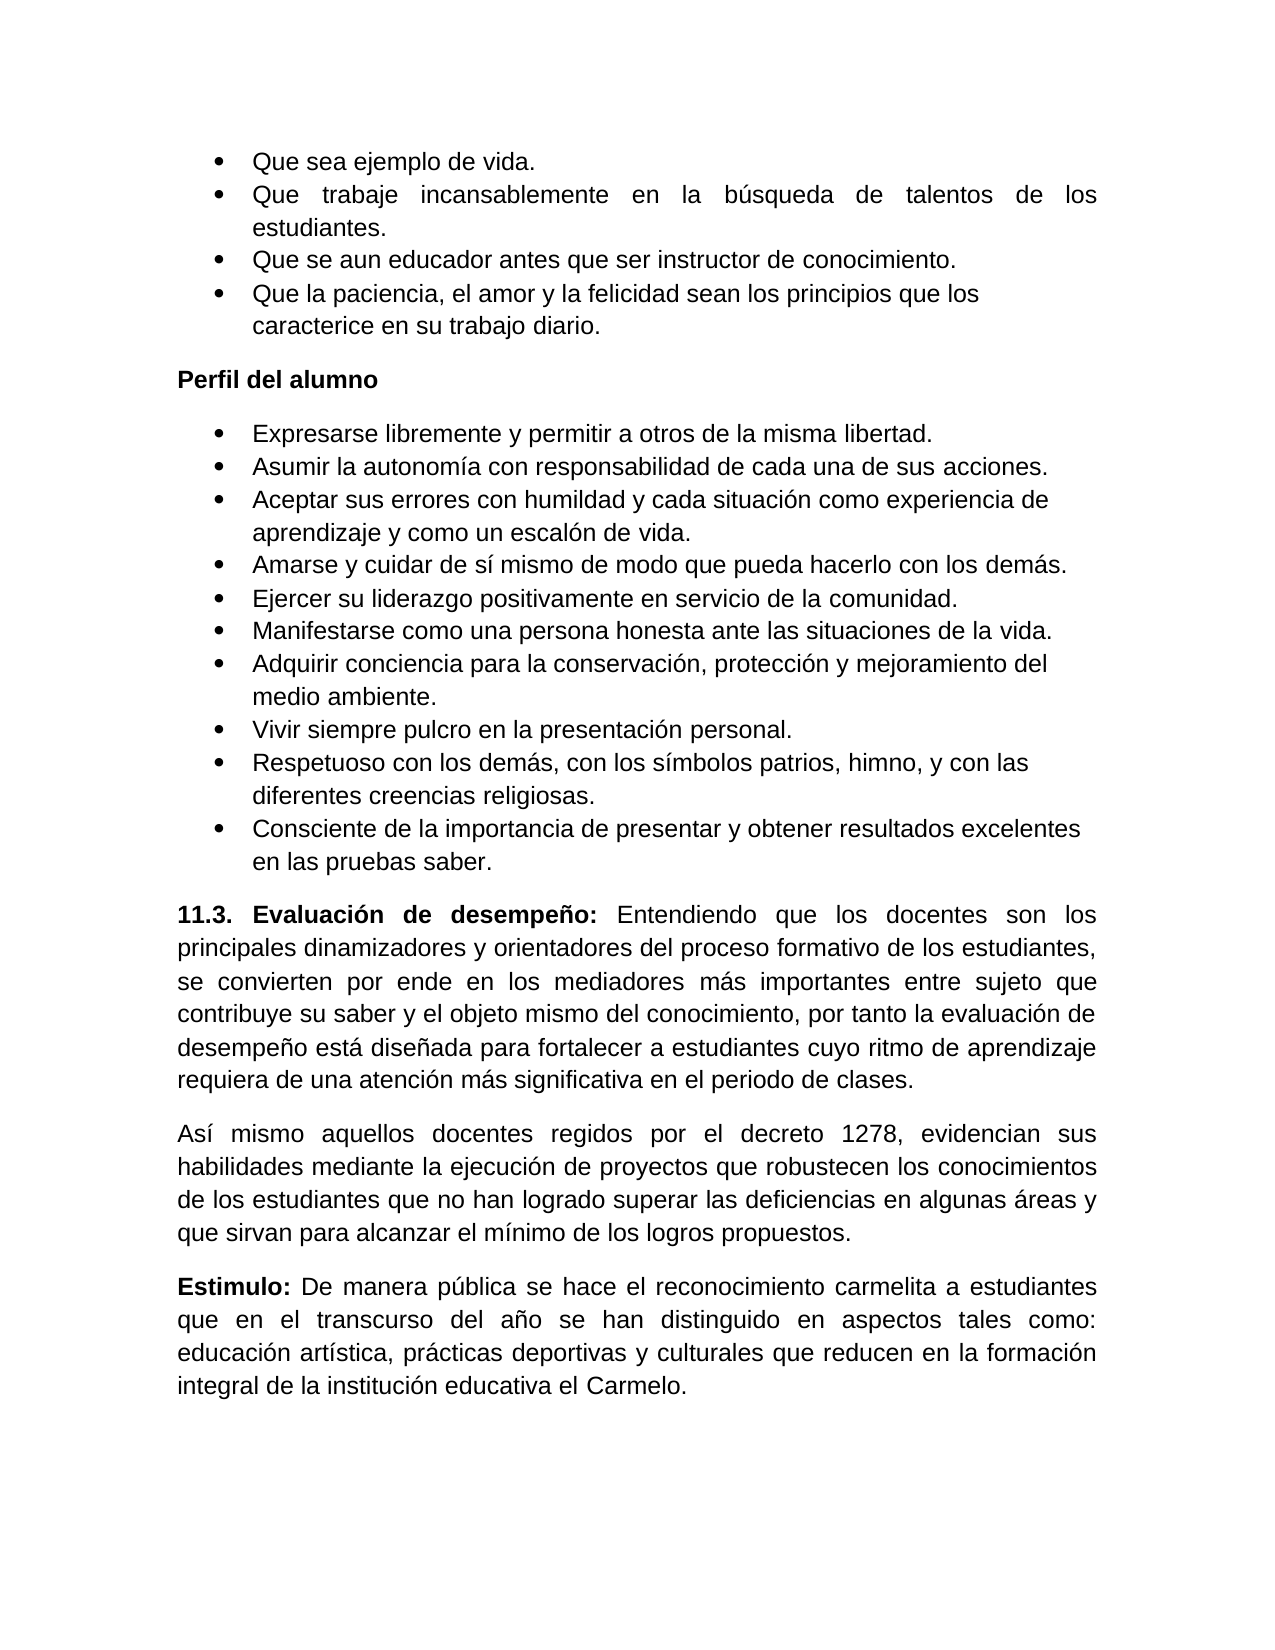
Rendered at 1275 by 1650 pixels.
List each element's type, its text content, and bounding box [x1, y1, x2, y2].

list Vivir siempre pulcro en la presentación personal. [214, 715, 1252, 744]
list Ejercer su liderazgo positivamente en servicio de la comunidad. [214, 583, 1252, 612]
text Estimulo: De manera pública se hace el reconocimiento carmelita a estudiantes que en el transcurso del año se han distinguido en aspectos tales como: educación artística, prácticas deportivas y culturales que reducen en la formación integral de la institución educativa el Carmelo. [177, 1272, 1098, 1400]
list Consciente de la importancia de presentar y obtener resultados excelentes en las pruebas saber. [214, 814, 1097, 875]
list Expresarse libremente y permitir a otros de la misma libertad. [214, 419, 1252, 448]
list Que la paciencia, el amor y la felicidad sean los principios que los caracterice en su trabajo diario. [214, 279, 1097, 340]
list Respetuoso con los demás, con los símbolos patrios, himno, y con las diferentes creencias religiosas. [214, 748, 1097, 809]
list Manifestarse como una persona honesta ante las situaciones de la vida. [214, 616, 1252, 645]
list Amarse y cuidar de sí mismo de modo que pueda hacerlo con los demás. [214, 550, 1252, 579]
list Aceptar sus errores con humildad y cada situación como experiencia de aprendizaje y como un escalón de vida. [214, 485, 1097, 546]
list Adquirir conciencia para la conservación, protección y mejoramiento del medio ambiente. [214, 649, 1097, 711]
list Que trabaje incansablemente en la búsqueda de talentos de los estudiantes. [214, 180, 1098, 241]
list Que sea ejemplo de vida. [214, 147, 1252, 176]
subtitle Perfil del alumno [177, 365, 1252, 394]
list Evaluación de desempeño: Entendiendo que los docentes son los principales dinamizadores y orientadores del proceso formativo de los estudiantes, se convierten por ende en los mediadores más importantes entre sujeto que contribuye su saber y el objeto mismo del conocimiento, por tanto la evaluación de desempeño está diseñada para fortalecer a estudiantes cuyo ritmo de aprendizaje requiera de una atención más significativa en el periodo de clases. [177, 900, 1098, 1094]
list Que se aun educador antes que ser instructor de conocimiento. [214, 245, 1252, 274]
list Asumir la autonomía con responsabilidad de cada una de sus acciones. [214, 452, 1252, 481]
text Así mismo aquellos docentes regidos por el decreto 1278, evidencian sus habilidades mediante la ejecución de proyectos que robustecen los conocimientos de los estudiantes que no han logrado superar las deficiencias en algunas áreas y que sirvan para alcanzar el mínimo de los logros propuestos. [177, 1119, 1099, 1247]
